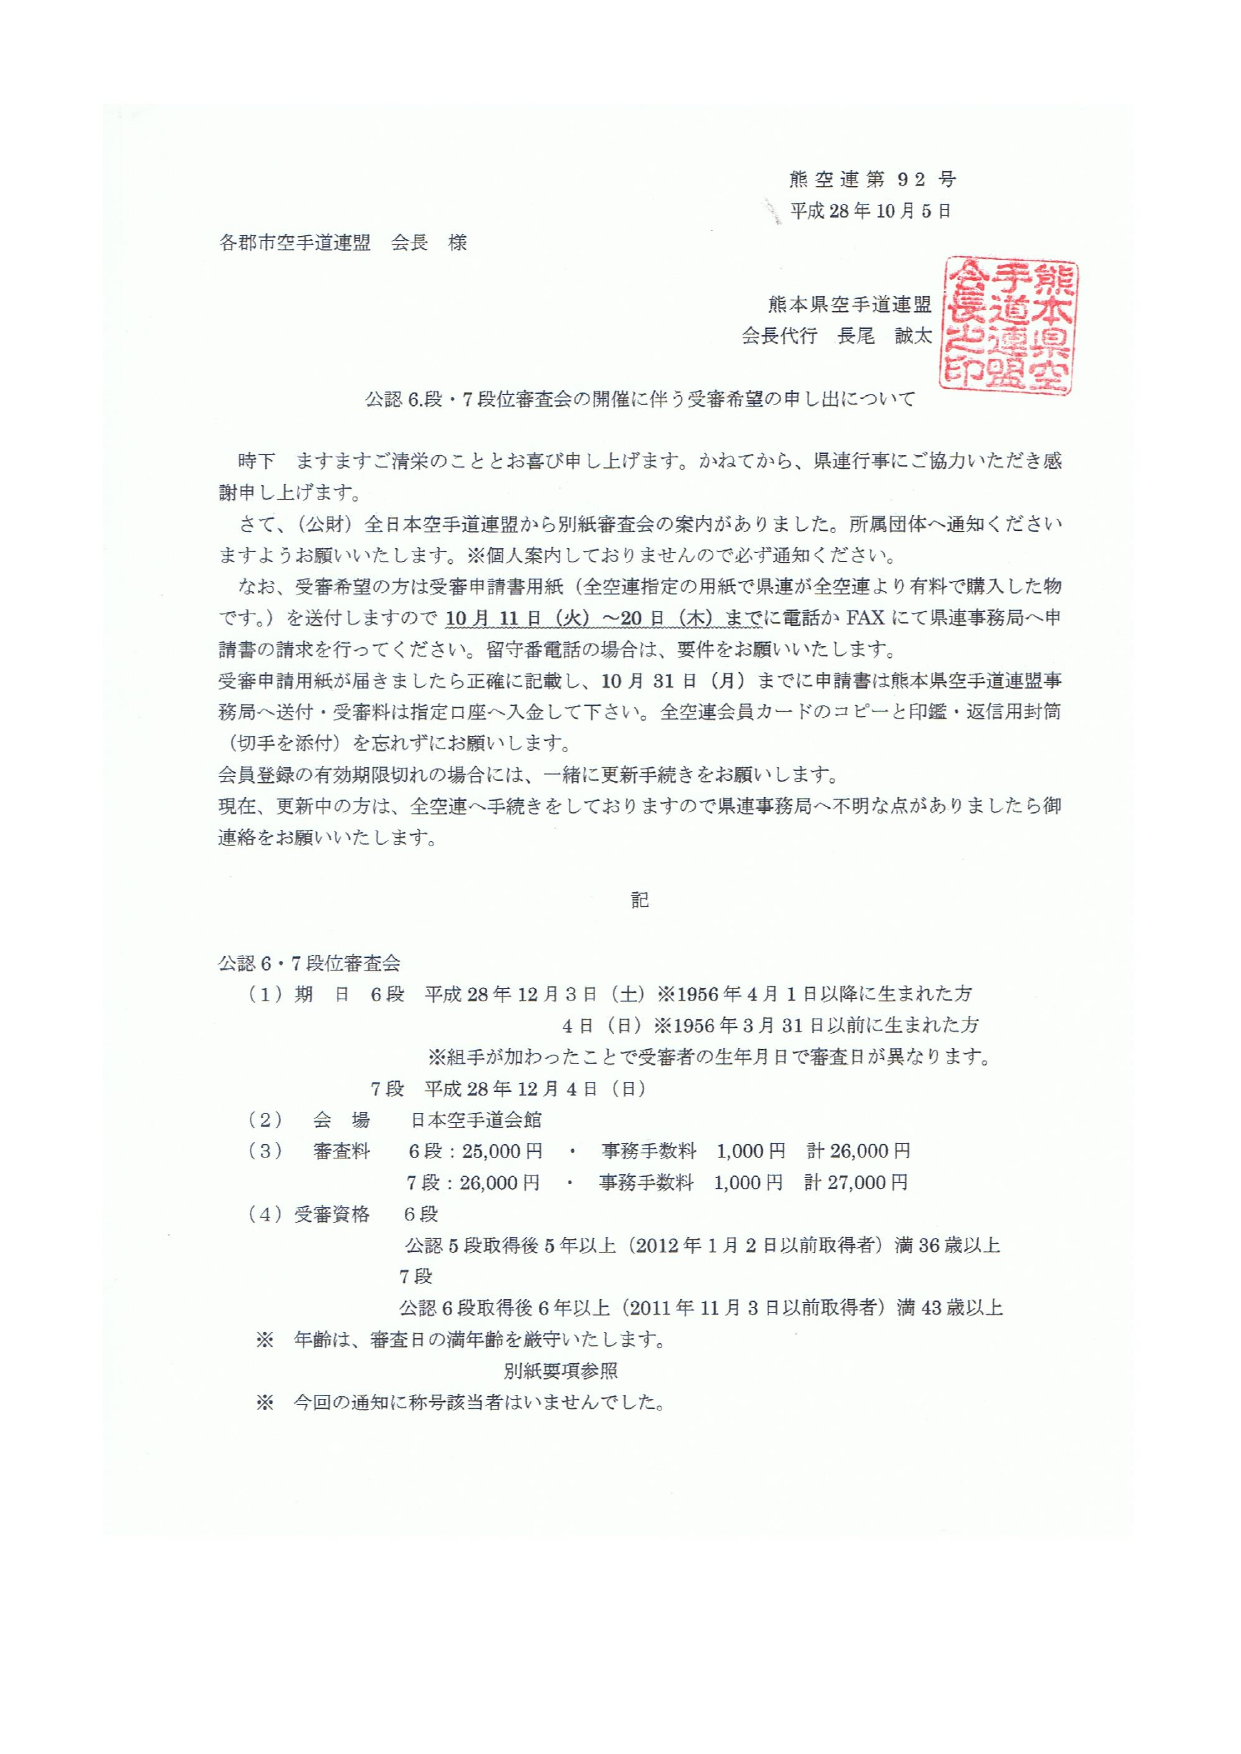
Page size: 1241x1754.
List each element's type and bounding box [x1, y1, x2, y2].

picture [88, 89, 1152, 1551]
